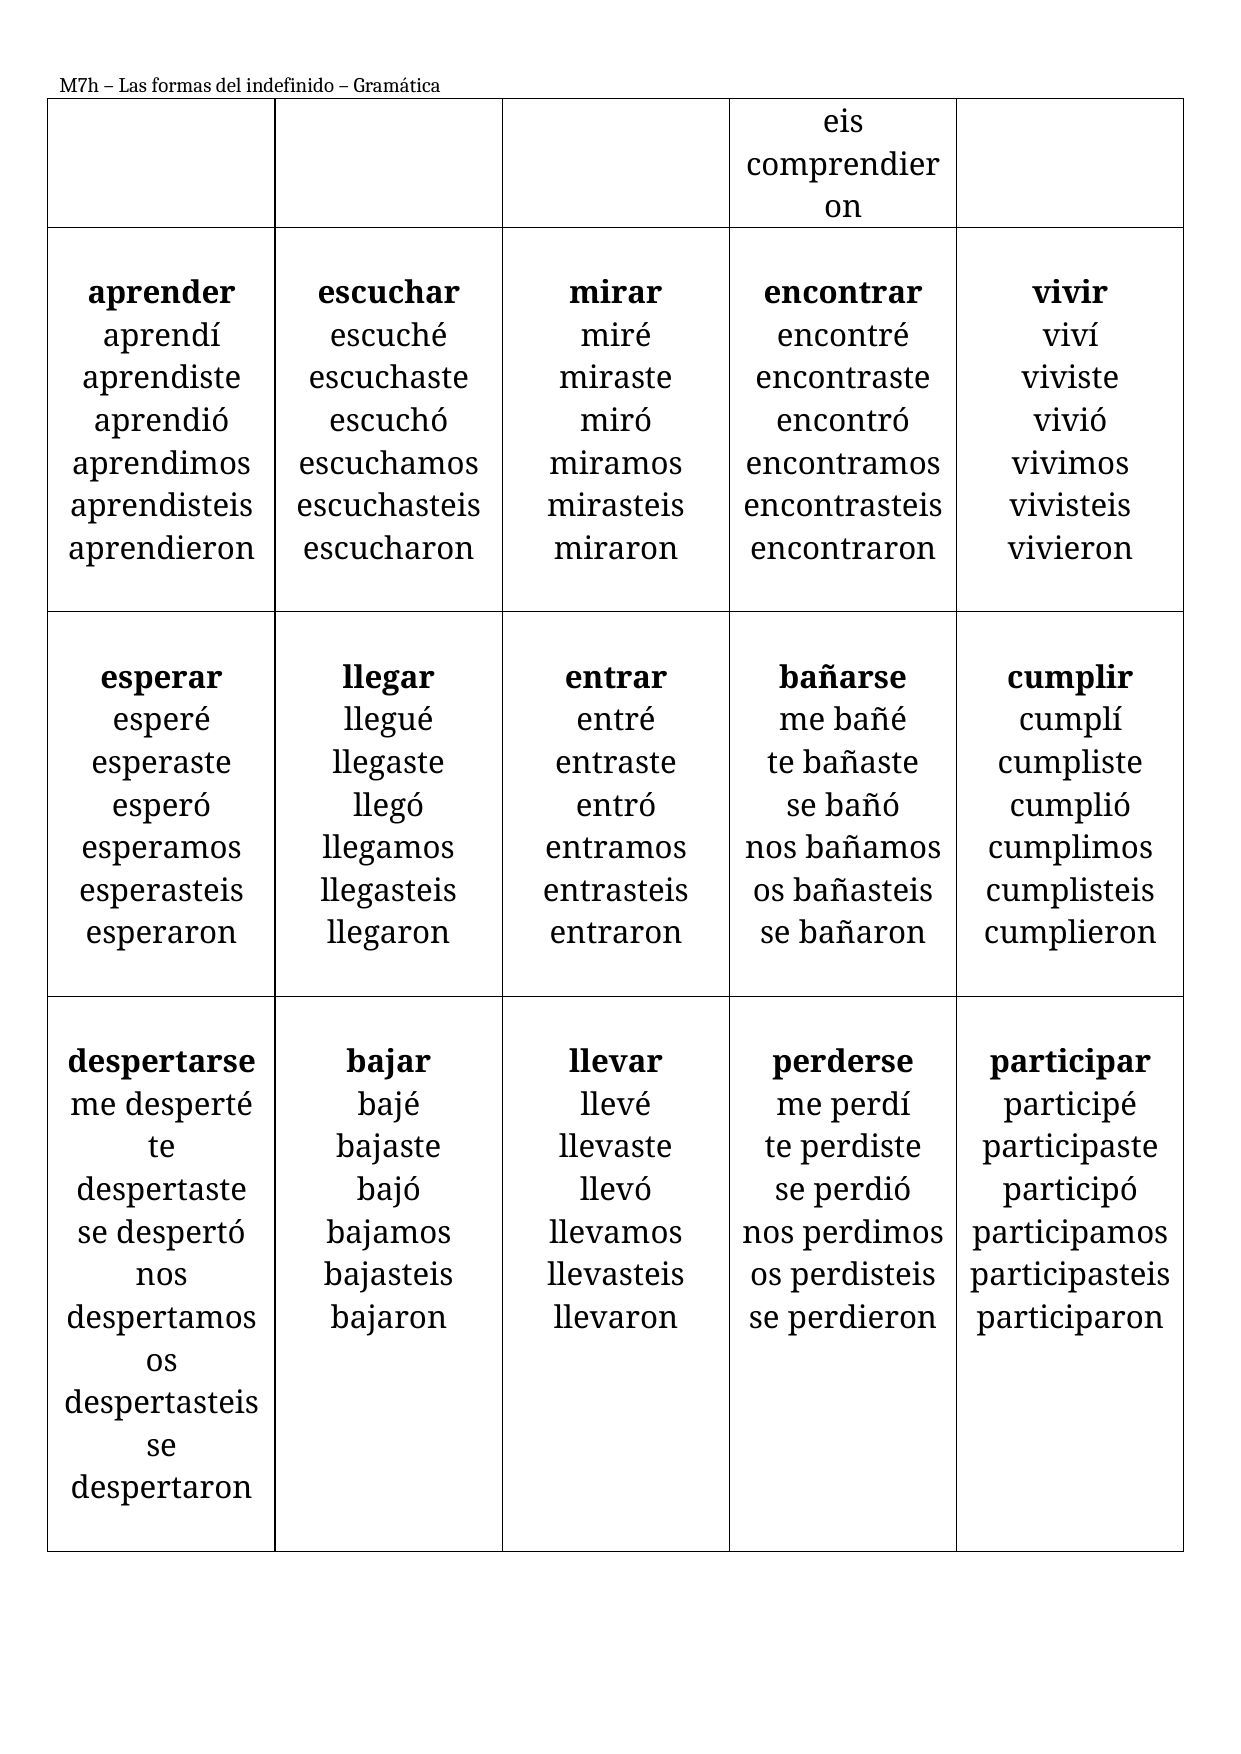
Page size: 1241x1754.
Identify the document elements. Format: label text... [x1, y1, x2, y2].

table_cell entrar entré entraste entró entramos entrasteis entraron [503, 612, 729, 996]
table_cell esperar esperé esperaste esperó esperamos esperasteis esperaron [48, 612, 274, 996]
table_cell participar participé participaste participó participamos participasteis participaron [957, 997, 1183, 1551]
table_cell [48, 99, 274, 227]
table_cell perderse me perdí te perdiste se perdió nos perdimos os perdisteis se perdieron [730, 997, 956, 1551]
table_cell encontrar encontré encontraste encontró encontramos encontrasteis encontraron [730, 228, 956, 611]
table_cell vivir viví viviste vivió vivimos vivisteis vivieron [957, 228, 1183, 611]
table_cell despertarse me desperté te despertaste se despertó nos despertamos os despertasteis se despertaron [48, 997, 274, 1551]
table_cell cumplir cumplí cumpliste cumplió cumplimos cumplisteis cumplieron [957, 612, 1183, 996]
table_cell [730, 99, 956, 227]
table_cell escuchar escuché escuchaste escuchó escuchamos escuchasteis escucharon [276, 228, 502, 611]
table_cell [957, 99, 1183, 227]
table_cell llevar llevé llevaste llevó llevamos llevasteis llevaron [503, 997, 729, 1551]
table_cell bañarse me bañé te bañaste se bañó nos bañamos os bañasteis se bañaron [730, 612, 956, 996]
table_cell mirar miré miraste miró miramos mirasteis miraron [503, 228, 729, 611]
table_cell llegar llegué llegaste llegó llegamos llegasteis llegaron [276, 612, 502, 996]
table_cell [276, 99, 502, 227]
table_cell aprender aprendí aprendiste aprendió aprendimos aprendisteis aprendieron [48, 228, 274, 611]
table_cell bajar bajé bajaste bajó bajamos bajasteis bajaron [276, 997, 502, 1551]
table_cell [503, 99, 729, 227]
